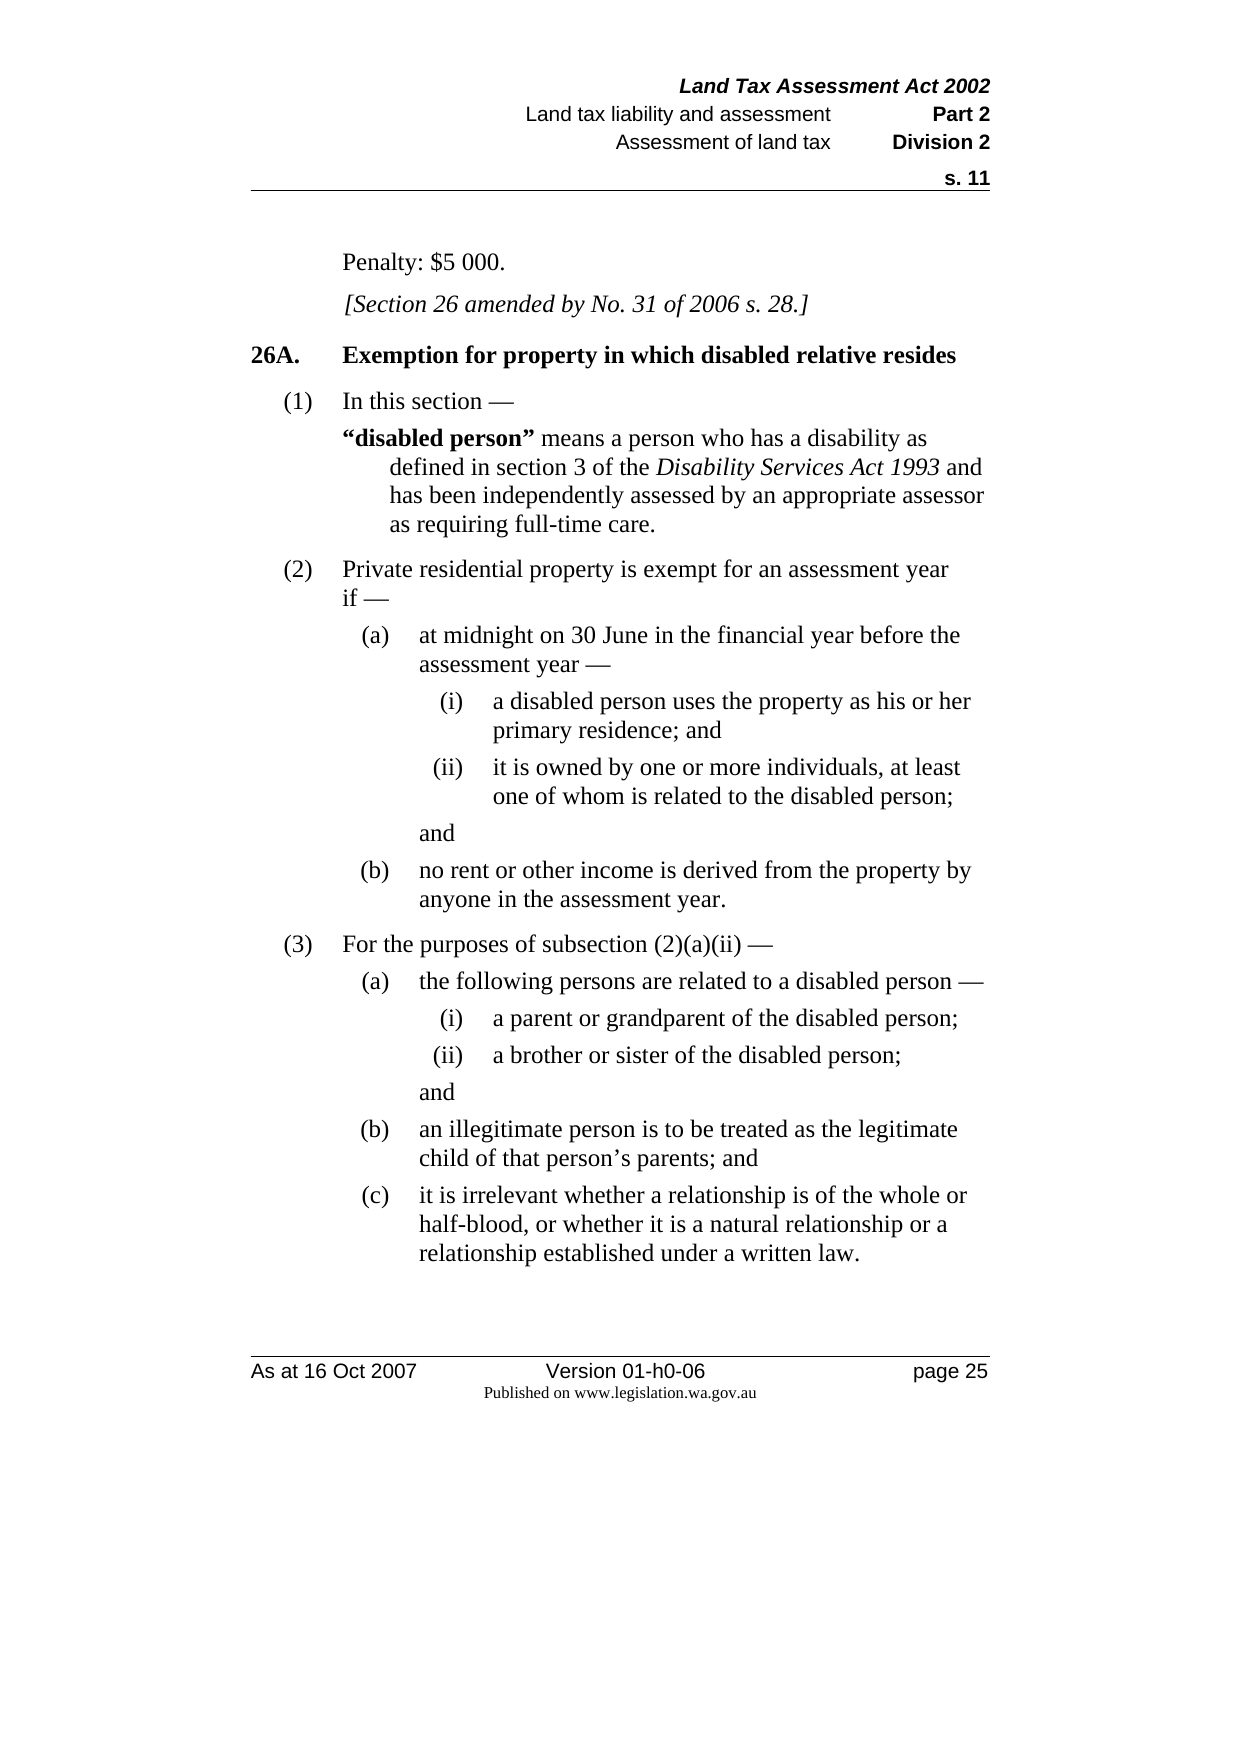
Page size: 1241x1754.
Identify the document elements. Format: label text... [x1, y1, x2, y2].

text (a) the following persons are related to a disabled person — [251, 966, 990, 995]
text (3) For the purposes of subsection (2)(a)(ii) — [251, 929, 990, 958]
text “disabled person” means a person who has a disability as defined in section 3 of the Disability Services Act 1993 and has been independently assessed by an appropriate assessor as requiring full-time care. [251, 423, 990, 538]
text (c) it is irrelevant whether a relationship is of the whole or half-blood, or whether it is a natural relationship or a relationship established under a written law. [251, 1180, 990, 1267]
text (a) at midnight on 30 June in the financial year before the assessment year — [251, 620, 990, 678]
text (i) a disabled person uses the property as his or her primary residence; and [251, 686, 990, 744]
text (ii) it is owned by one or more individuals, at least one of whom is related to the disabled person; [251, 752, 990, 809]
text (2) Private residential property is exempt for an assessment year if — [251, 554, 990, 612]
text (1) In this section — [251, 386, 990, 414]
text [Section 26 amended by No. 31 of 2006 s. 28.] [251, 289, 990, 317]
text and [251, 818, 990, 847]
subtitle 26A. Exemption for property in which disabled relative resides [251, 340, 990, 369]
text (i) a parent or grandparent of the disabled person; [251, 1003, 990, 1032]
text (b) an illegitimate person is to be treated as the legitimate child of that person’s parents; and [251, 1114, 990, 1172]
text (b) no rent or other income is derived from the property by anyone in the assessment year. [251, 855, 990, 912]
text Penalty: $5 000. [251, 247, 990, 276]
text and [251, 1077, 990, 1106]
text (ii) a brother or sister of the disabled person; [251, 1040, 990, 1069]
